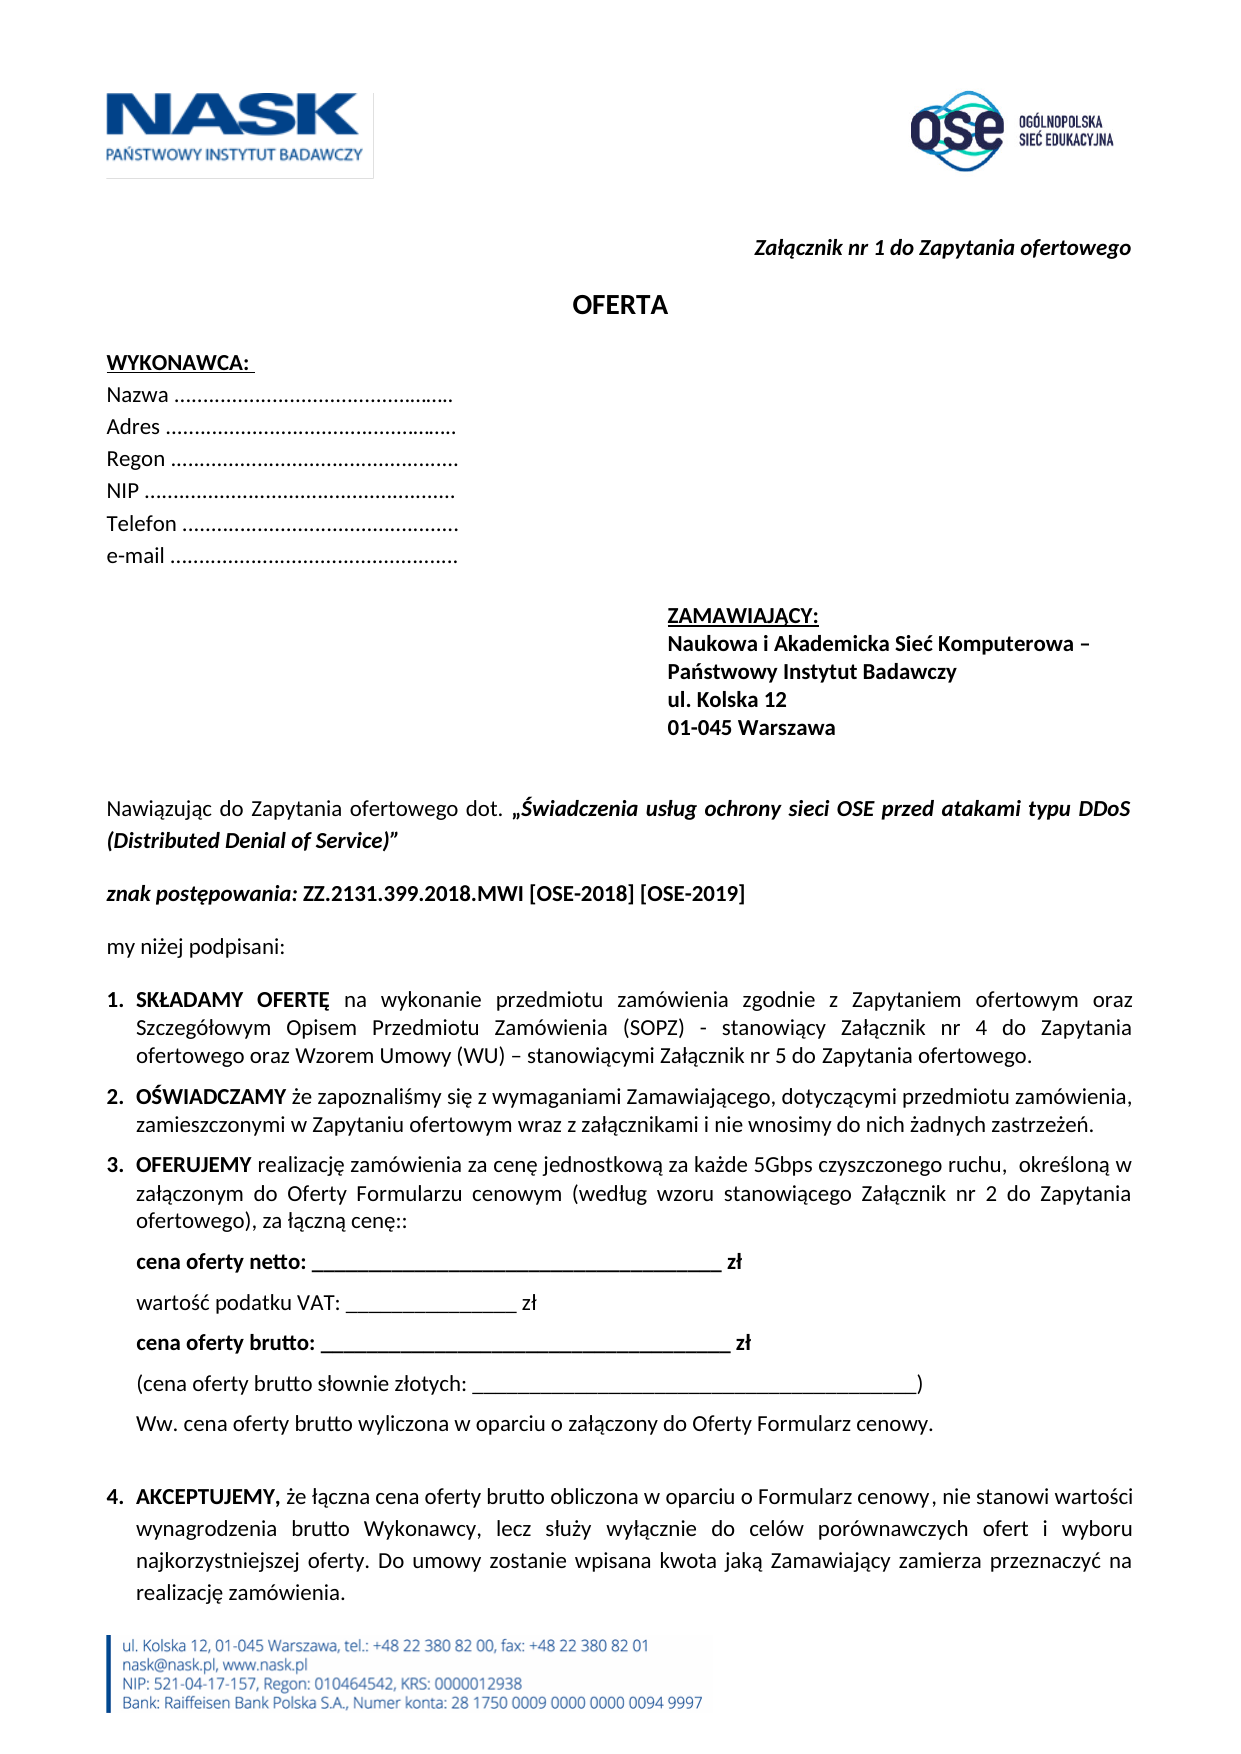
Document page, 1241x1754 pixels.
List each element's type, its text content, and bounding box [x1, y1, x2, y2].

list AKCEPTUJEMY, że łączna cena oferty brutto obliczona w oparciu o Formularz cenowy, nie stanowi wartości wynagrodzenia brutto Wykonawcy, lecz służy wyłącznie do celów porównawczych ofert i wyboru najkorzystniejszej oferty. Do umowy zostanie wpisana kwota jaką Zamawiający zamierza przeznaczyć na realizację zamówienia. [106, 1482, 1134, 1607]
list OŚWIADCZAMY że zapoznaliśmy się z wymaganiami Zamawiającego, dotyczącymi przedmiotu zamówienia, zamieszczonymi w Zapytaniu ofertowym wraz z załącznikami i nie wnosimy do nich żadnych zastrzeżeń. [106, 1082, 1134, 1138]
list SKŁADAMY OFERTĘ na wykonanie przedmiotu zamówienia zgodnie z Zapytaniem ofertowym oraz Szczegółowym Opisem Przedmiotu Zamówienia (SOPZ) - stanowiący Załącznik nr 4 do Zapytania ofertowego oraz Wzorem Umowy (WU) – stanowiącymi Załącznik nr 5 do Zapytania ofertowego. [106, 986, 1134, 1069]
text Nawiązując do Zapytania ofertowego dot. „Świadczenia usług ochrony sieci OSE przed atakami typu DDoS (Distributed Denial of Service)” [106, 794, 1134, 854]
text OFERTA [106, 286, 1134, 322]
text NIP ...................................................... [106, 477, 461, 504]
text Regon .................................................. [106, 444, 461, 472]
text WYKONAWCA: [106, 348, 461, 376]
text cena oferty brutto: ____________________________________ zł [136, 1328, 1134, 1356]
text ZAMAWIAJĄCY: [667, 601, 1134, 629]
text ul. Kolska 12 [667, 685, 1134, 713]
text (cena oferty brutto słownie złotych: _______________________________________) [136, 1369, 1134, 1397]
text Adres ...........................................…….. [106, 412, 461, 440]
text 01-045 Warszawa [667, 713, 1134, 741]
text Załącznik nr 1 do Zapytania ofertowego [106, 233, 1134, 261]
text Nazwa .........................................…….. [106, 380, 461, 408]
picture [106, 1635, 714, 1713]
text e-mail .................................................. [106, 541, 461, 569]
picture [902, 82, 1122, 180]
text Naukowa i Akademicka Sieć Komputerowa – Państwowy Instytut Badawczy [667, 629, 1134, 685]
text cena oferty netto: ____________________________________ zł [136, 1247, 1134, 1275]
text znak postępowania: ZZ.2131.399.2018.MWI [OSE-2018] [OSE-2019] [106, 879, 1134, 907]
list OFERUJEMY realizację zamówienia za cenę jednostkową za każde 5Gbps czyszczonego ruchu, określoną w załączonym do Oferty Formularzu cenowym (według wzoru stanowiącego Załącznik nr 2 do Zapytania ofertowego), za łączną cenę:: [106, 1151, 1134, 1235]
text Telefon ................................................ [106, 509, 461, 537]
picture [106, 93, 375, 180]
text my niżej podpisani: [106, 932, 1134, 961]
text wartość podatku VAT: _______________ zł [136, 1288, 1134, 1316]
text Ww. cena oferty brutto wyliczona w oparciu o załączony do Oferty Formularz cenowy. [136, 1409, 1134, 1437]
